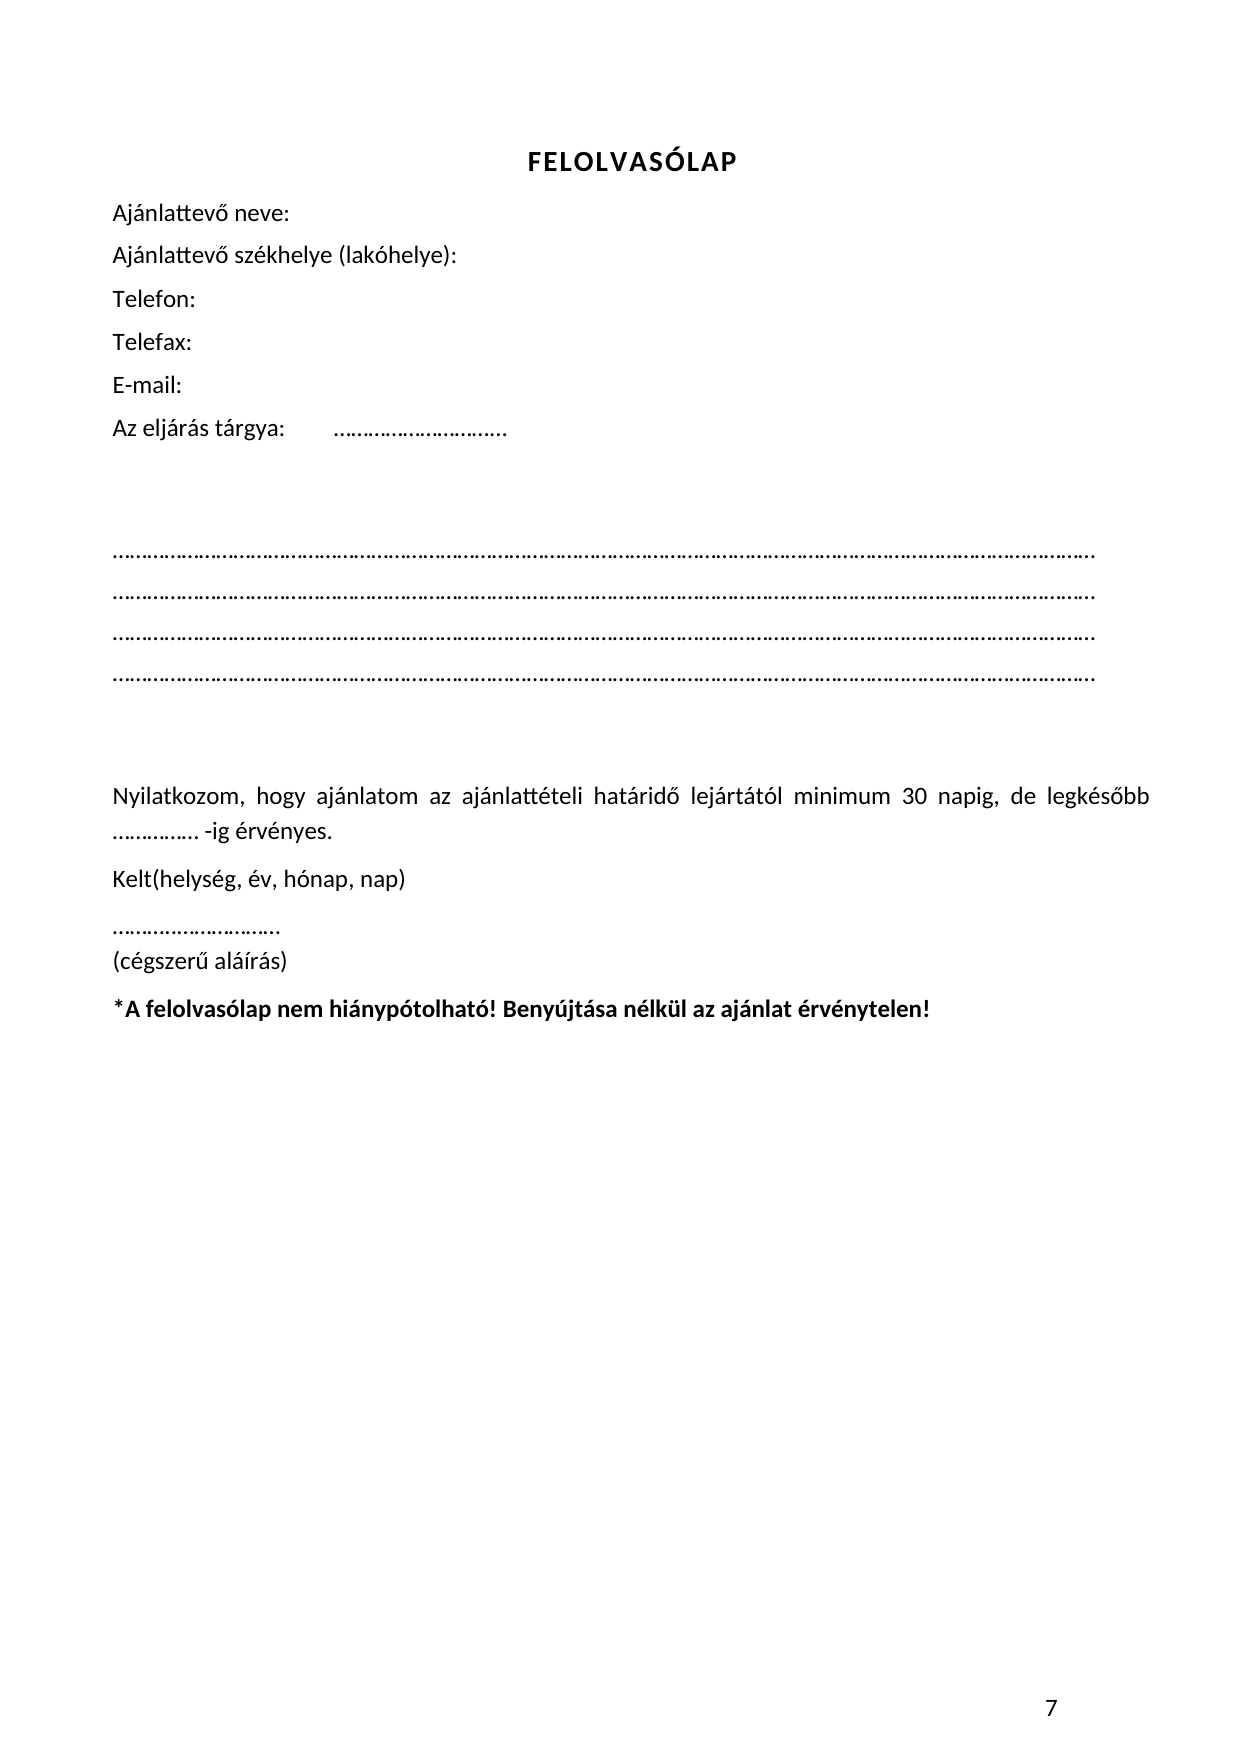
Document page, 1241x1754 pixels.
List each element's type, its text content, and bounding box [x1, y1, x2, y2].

text Kelt(helység, év, hónap, nap) [112, 863, 1152, 893]
text FELOLVASÓLAP [112, 143, 1152, 179]
text ……………………………………………………………………………………………………………………………………………………… [112, 576, 1152, 606]
text ………..……………… [112, 910, 1152, 941]
text Telefax: [112, 326, 1152, 356]
text (cégszerű aláírás) [112, 945, 1152, 976]
text Telefon: [112, 283, 1152, 313]
text ……………………………………………………………………………………………………………………………………………………… [112, 534, 1152, 565]
text E-mail: [112, 369, 1152, 399]
text Ajánlattevő székhelye (lakóhelye): [112, 240, 1152, 270]
text Ajánlattevő neve: [112, 197, 1152, 227]
text *A felolvasólap nem hiánypótolható! Benyújtása nélkül az ajánlat érvénytelen! [112, 993, 1152, 1023]
text Az eljárás tárgya: ………………………... [112, 412, 1152, 442]
text Nyilatkozom, hogy ajánlatom az ajánlattételi határidő lejártától minimum 30 napig, de legkésőbb …………… -ig érvényes. [112, 780, 1152, 846]
text ……………………………………………………………………………………………………………………………………………………… [112, 616, 1152, 647]
text ……………………………………………………………………………………………………………………………………………………… [112, 657, 1152, 688]
